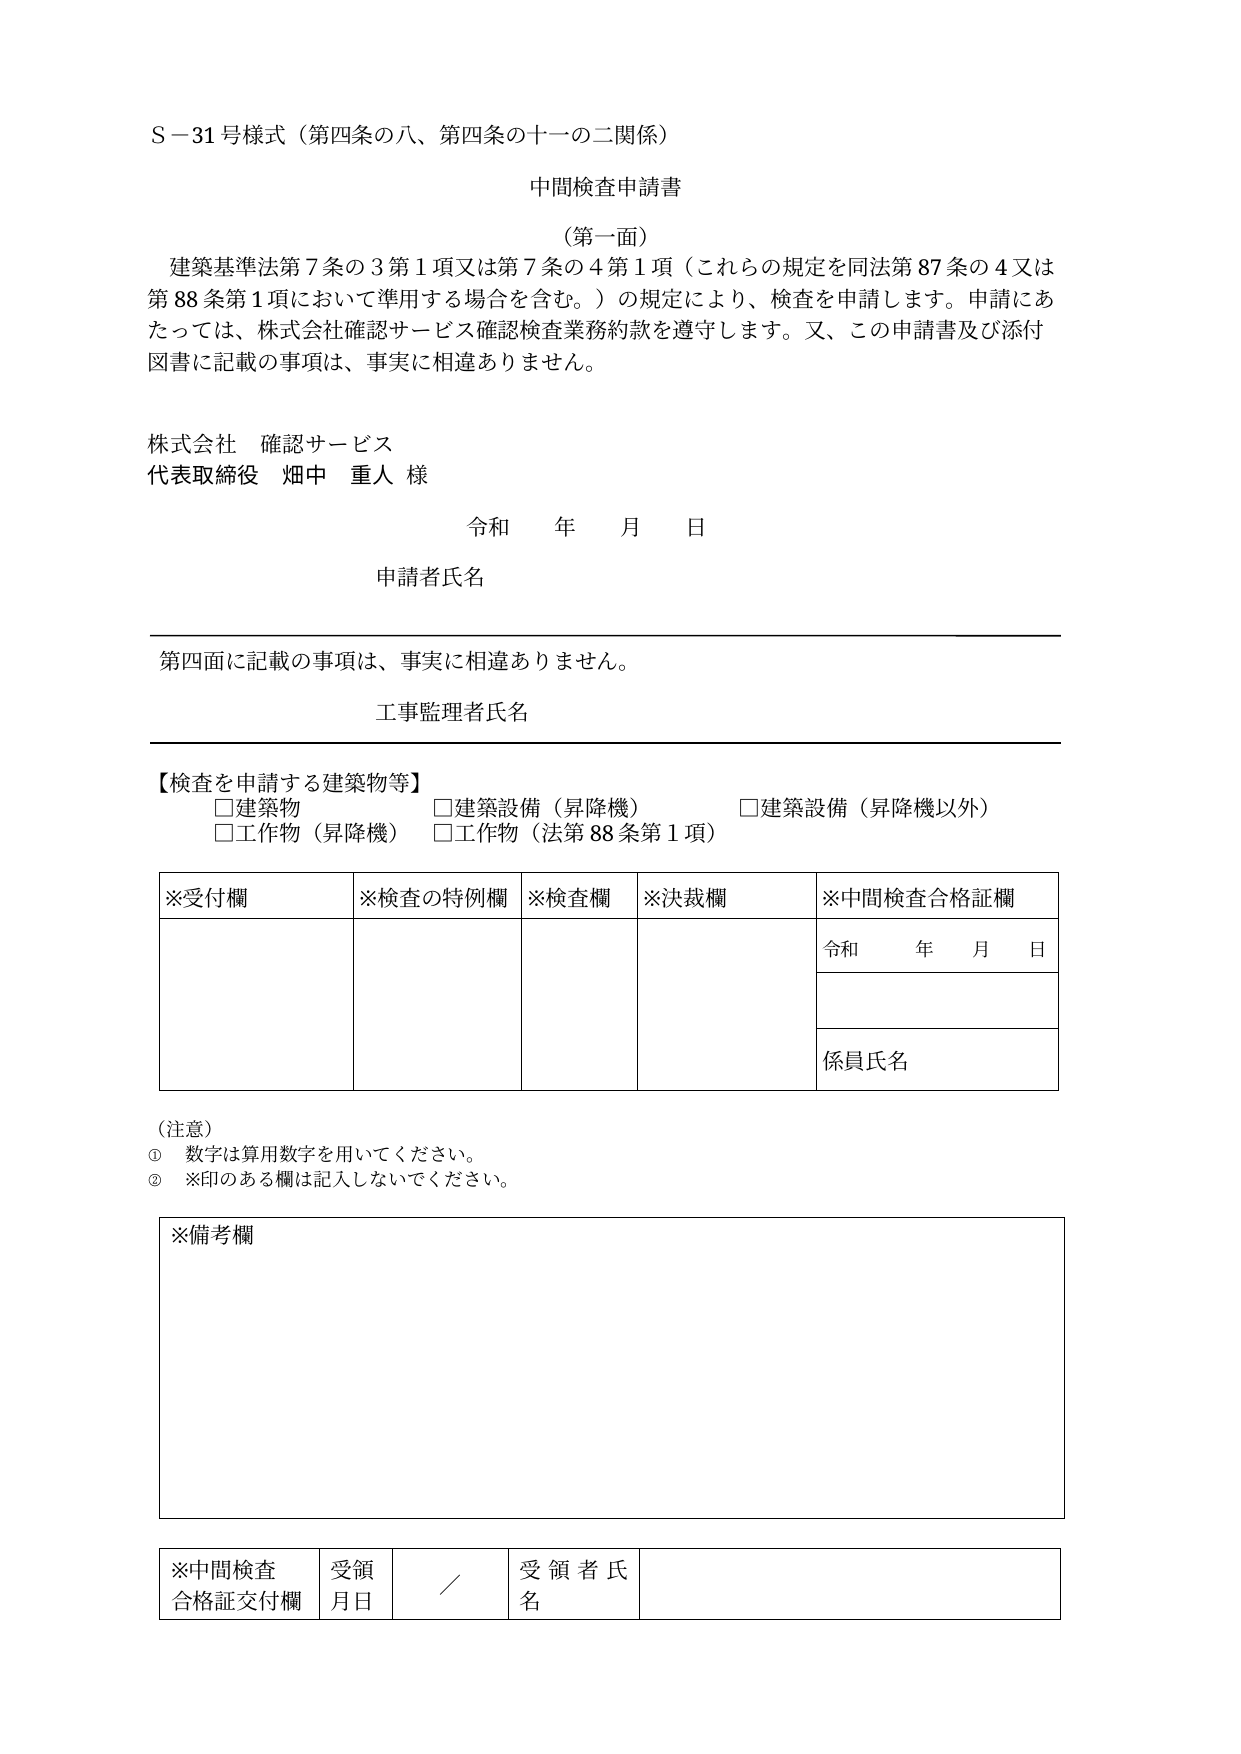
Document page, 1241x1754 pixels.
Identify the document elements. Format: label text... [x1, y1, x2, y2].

table_header ※備考欄 [160, 1218, 1064, 1517]
text □工作物（昇降機） □工作物（法第88条第１項） [148, 822, 1063, 847]
text 令和 年 月 日 [148, 515, 1063, 541]
text 代表取締役 畑中 重人 様 [148, 458, 1063, 490]
text □建築物 □建築設備（昇降機） □建築設備（昇降機以外） [148, 797, 1063, 822]
table_header 受領者氏名 [509, 1549, 639, 1619]
table_cell [522, 919, 637, 1090]
table_header ※検査欄 [522, 873, 637, 918]
table_header ※中間検査 合格証交付欄 [160, 1549, 319, 1619]
text （注意） [148, 1116, 1063, 1141]
text 工事監理者氏名 [148, 700, 1063, 725]
list 数字は算用数字を用いてください。 [148, 1141, 1063, 1166]
text 株式会社 確認サービス [148, 427, 1063, 458]
text 【検査を申請する建築物等】 [148, 771, 1063, 797]
table_header ※検査の特例欄 [354, 873, 521, 918]
table_cell [160, 919, 353, 1090]
table_header 受領 月日 [320, 1549, 392, 1619]
table_header ※受付欄 [160, 873, 353, 918]
table_header ／ [393, 1549, 508, 1619]
text 中間検査申請書 [148, 175, 1063, 200]
table_cell [638, 919, 816, 1090]
table_cell 係員氏名 [817, 1029, 1058, 1090]
table_header ※中間検査合格証欄 [817, 873, 1058, 918]
text （第一面） [148, 225, 1063, 251]
table_cell [817, 973, 1058, 1027]
text Ｓ－31号様式（第四条の八、第四条の十一の二関係） [148, 118, 1063, 150]
table_cell [354, 919, 521, 1090]
table_header [640, 1549, 1060, 1619]
text 第四面に記載の事項は、事実に相違ありません。 [148, 650, 1063, 675]
text 建築基準法第７条の３第１項又は第７条の４第１項（これらの規定を同法第87条の4又は第88条第1項において準用する場合を含む。）の規定により、検査を申請します。申請にあたっては、株式会社確認サービス確認検査業務約款を遵守します。又、この申請書及び添付図書に記載の事項は、事実に相違ありません。 [148, 251, 1063, 377]
list ※印のある欄は記入しないでください。 [148, 1166, 1063, 1192]
text 申請者氏名 [148, 566, 1063, 591]
table_cell 令和 年 月 日 [817, 919, 1058, 972]
table_header ※決裁欄 [638, 873, 816, 918]
